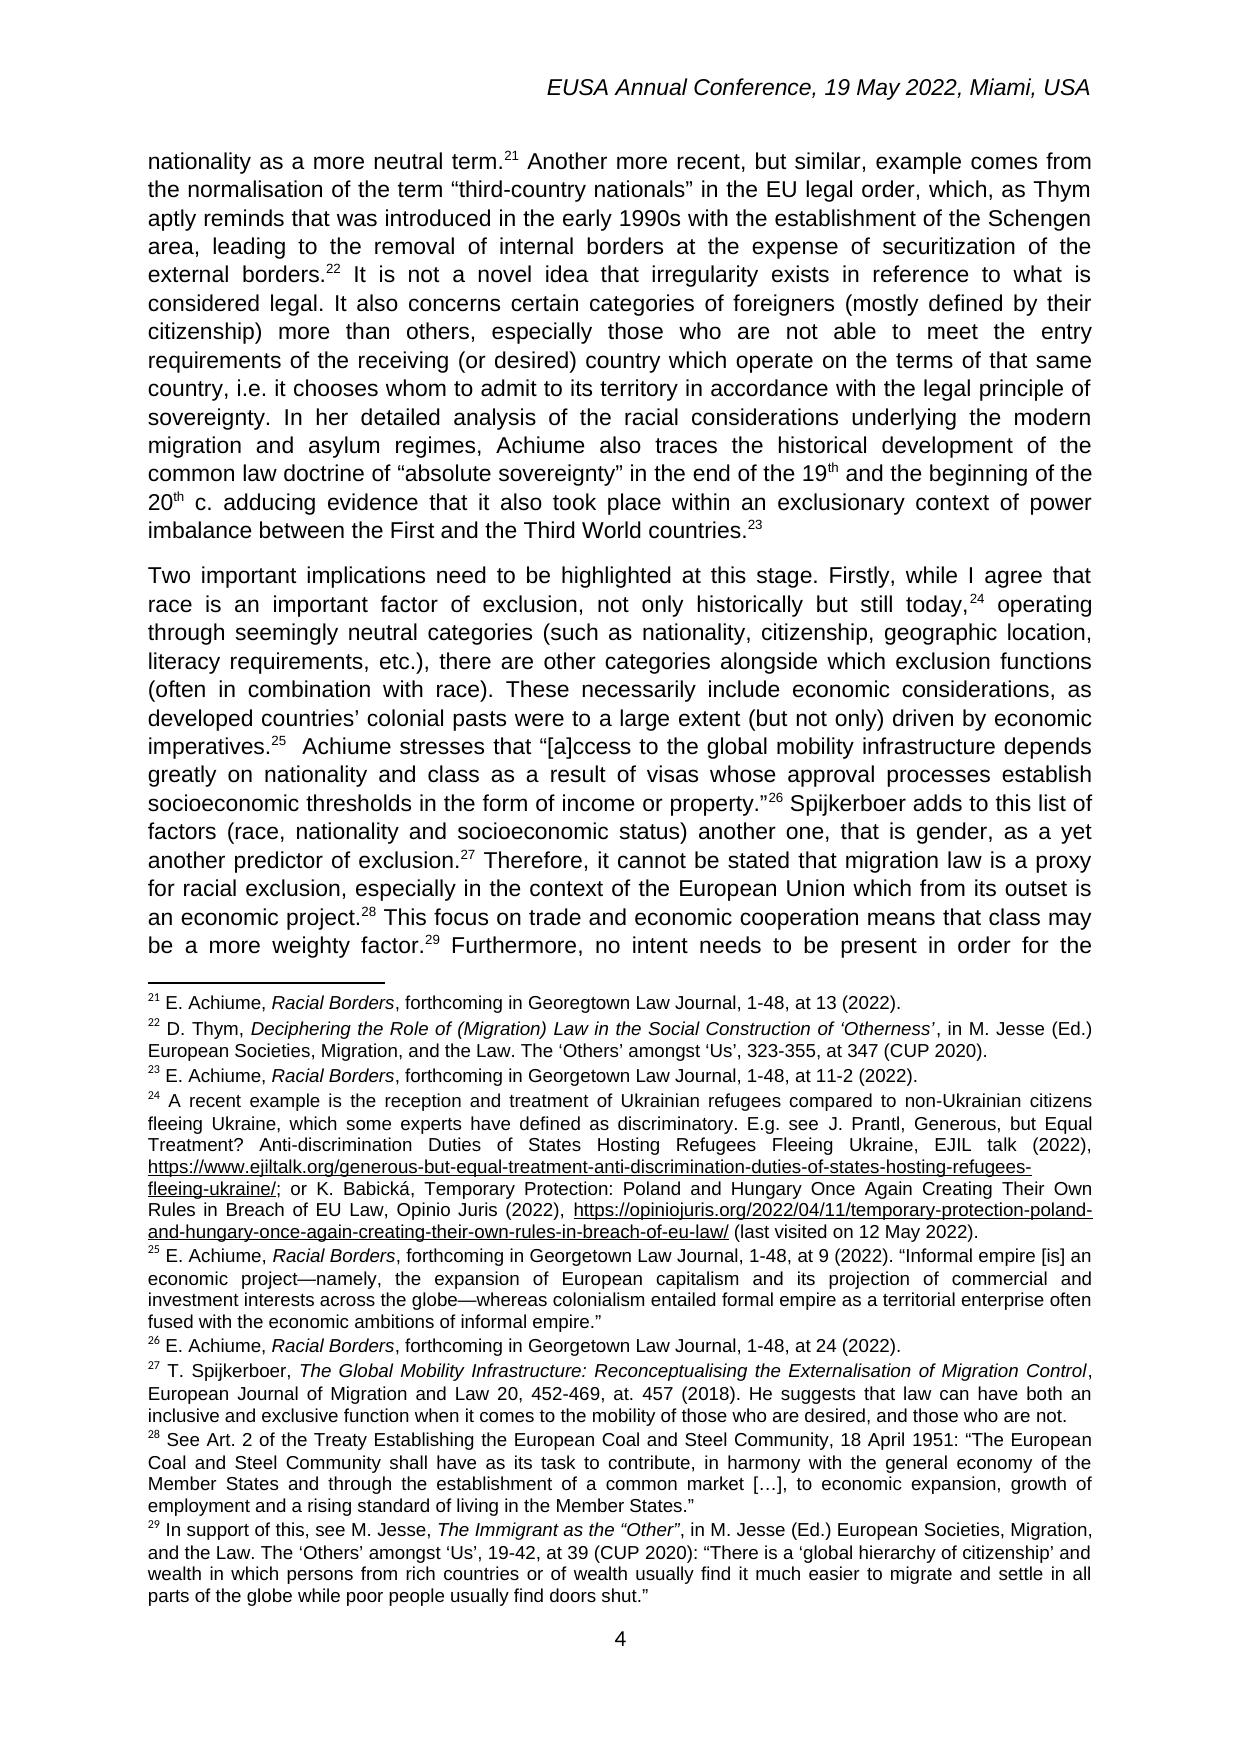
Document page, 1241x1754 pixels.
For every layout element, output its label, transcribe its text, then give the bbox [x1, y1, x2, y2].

text Two important implications need to be highlighted at this stage. Firstly, while I agree that race is an important factor of exclusion, not only historically but still today, operating through seemingly neutral categories (such as nationality, citizenship, geographic location, literacy requirements, etc.), there are other categories alongside which exclusion functions (often in combination with race). These necessarily include economic considerations, as developed countries’ colonial pasts were to a large extent (but not only) driven by economic imperatives. Achiume stresses that “[a]ccess to the global mobility infrastructure depends greatly on nationality and class as a result of visas whose approval processes establish socioeconomic thresholds in the form of income or property.” Spijkerboer adds to this list of factors (race, nationality and socioeconomic status) another one, that is gender, as a yet another predictor of exclusion. Therefore, it cannot be stated that migration law is a proxy for racial exclusion, especially in the context of the European Union which from its outset is an economic project. This focus on trade and economic cooperation means that class may be a more weighty factor. Furthermore, no intent needs to be present in order for the migration and asylum system to qualify as exclusionary. In the end, the relationship between the exclusionary factors needs to be tested in each case study. [148, 562, 1093, 958]
text Critical legal studies is a relatively new school of thought, especially in Europe. It makes a strong statement that “migration, mobility and asylum regimes continue to deploy facially neutral legal institutions and processes to sustain racialized [or other forms of] exclusion and that “liberal legal doctrine is also part of the broader system [of exclusion]”. One example of such seemingly neutral categories is the passport, introduced in the beginning of the 20th c. in developed (or First World) countries “as a means for the liberal exclusion of non-Europeans at a time when explicit reliance on race-based justifications became less tenable than it had been before”, whereby the function of race as an exclusion criterion is transferred to nationality as a more neutral term. Another more recent, but similar, example comes from the normalisation of the term “third-country nationals” in the EU legal order, which, as Thym aptly reminds that was introduced in the early 1990s with the establishment of the Schengen area, leading to the removal of internal borders at the expense of securitization of the external borders. It is not a novel idea that irregularity exists in reference to what is considered legal. It also concerns certain categories of foreigners (mostly defined by their citizenship) more than others, especially those who are not able to meet the entry requirements of the receiving (or desired) country which operate on the terms of that same country, i.e. it chooses whom to admit to its territory in accordance with the legal principle of sovereignty. In her detailed analysis of the racial considerations underlying the modern migration and asylum regimes, Achiume also traces the historical development of the common law doctrine of “absolute sovereignty” in the end of the 19th and the beginning of the 20th c. adducing evidence that it also took place within an exclusionary context of power imbalance between the First and the Third World countries. [148, 148, 1093, 544]
